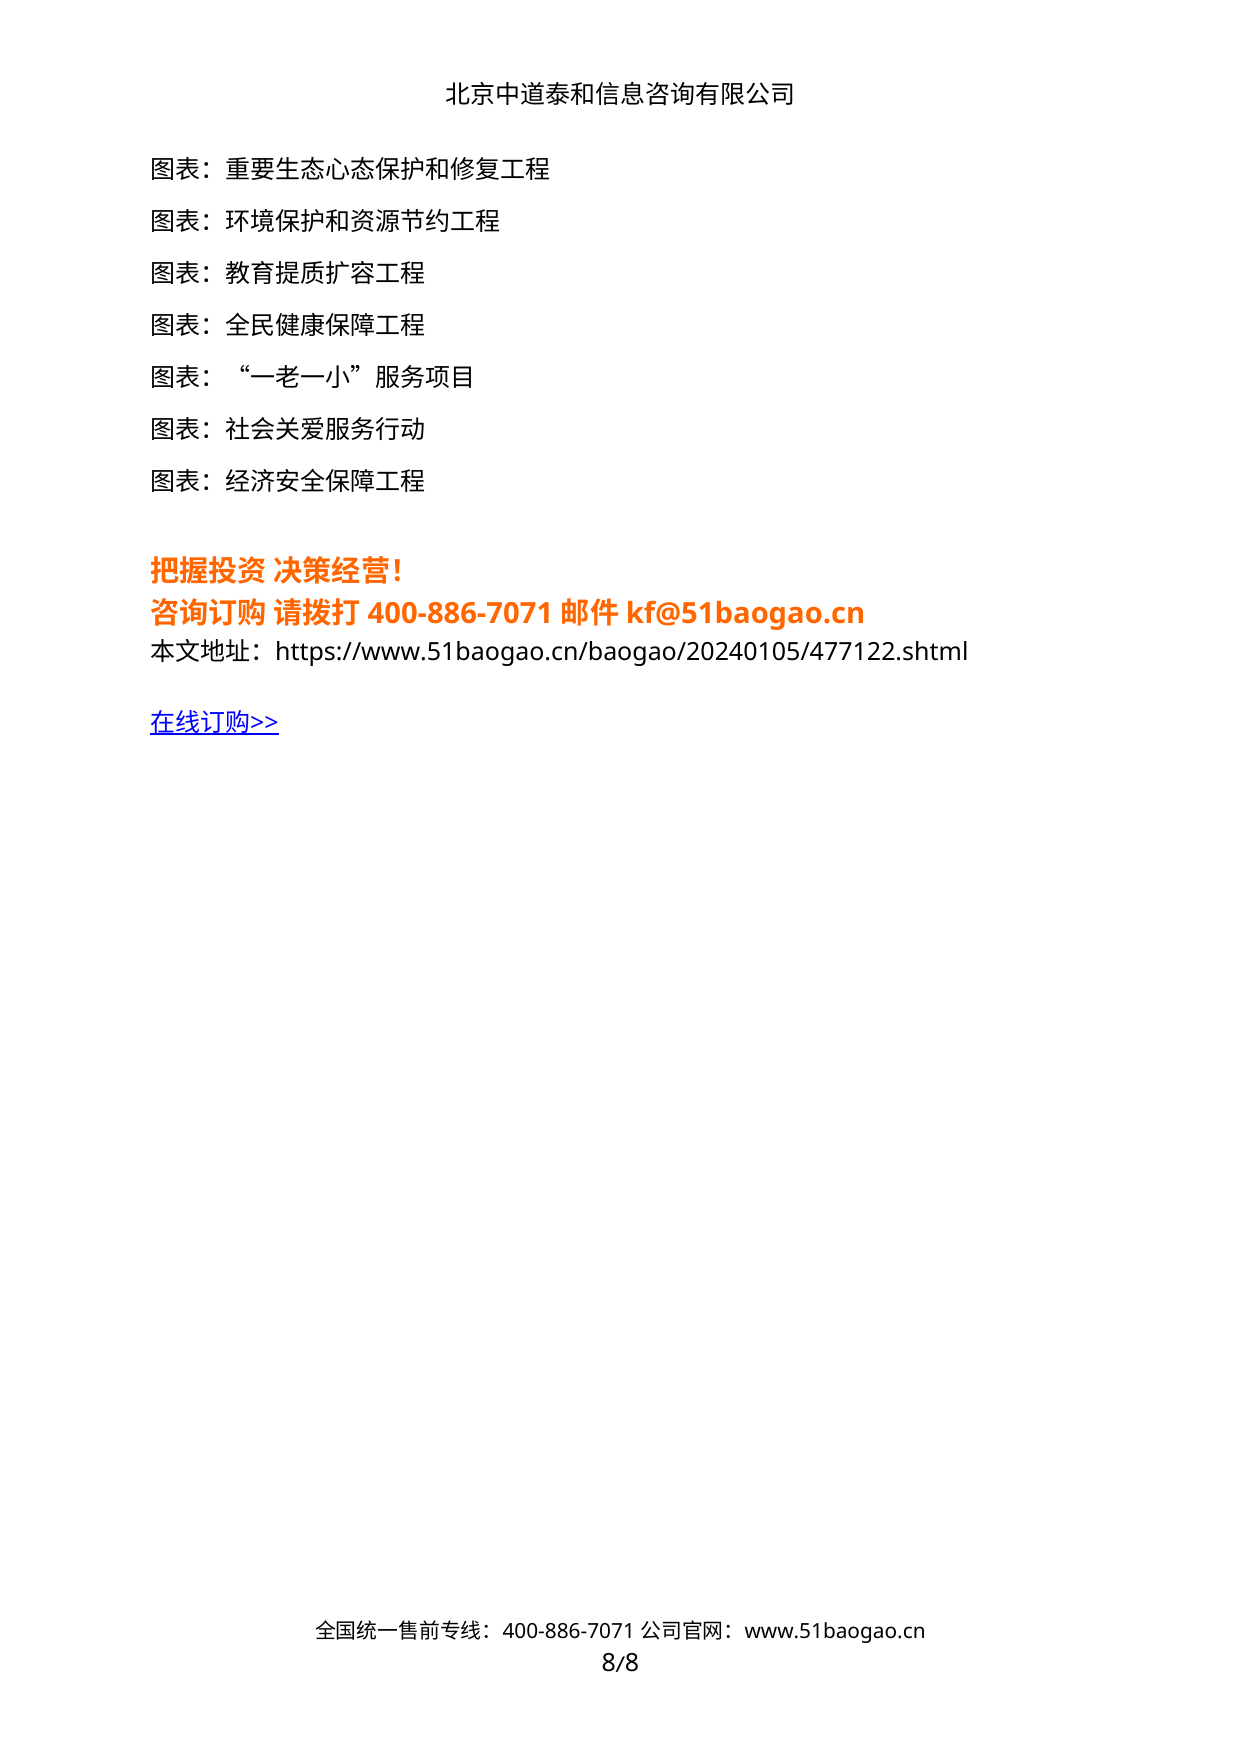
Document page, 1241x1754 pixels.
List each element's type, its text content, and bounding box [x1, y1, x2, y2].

text 在线订购>> [150, 668, 1090, 738]
text 图表：全民健康保障工程 [150, 306, 1090, 342]
text 把握投资 决策经营！咨询订购 请拨打 400-886-7071 邮件 kf@51baogao.cn本文地址：https://www.51baogao.cn/baogao/20240105/477122.shtml [150, 513, 1090, 668]
text 图表：“一老一小”服务项目 [150, 357, 1090, 394]
text 图表：环境保护和资源节约工程 [150, 202, 1090, 238]
text 图表：社会关爱服务行动 [150, 409, 1090, 446]
text 图表：重要生态心态保护和修复工程 [150, 150, 1090, 186]
text 图表：教育提质扩容工程 [150, 254, 1090, 290]
text 图表：经济安全保障工程 [150, 461, 1090, 497]
